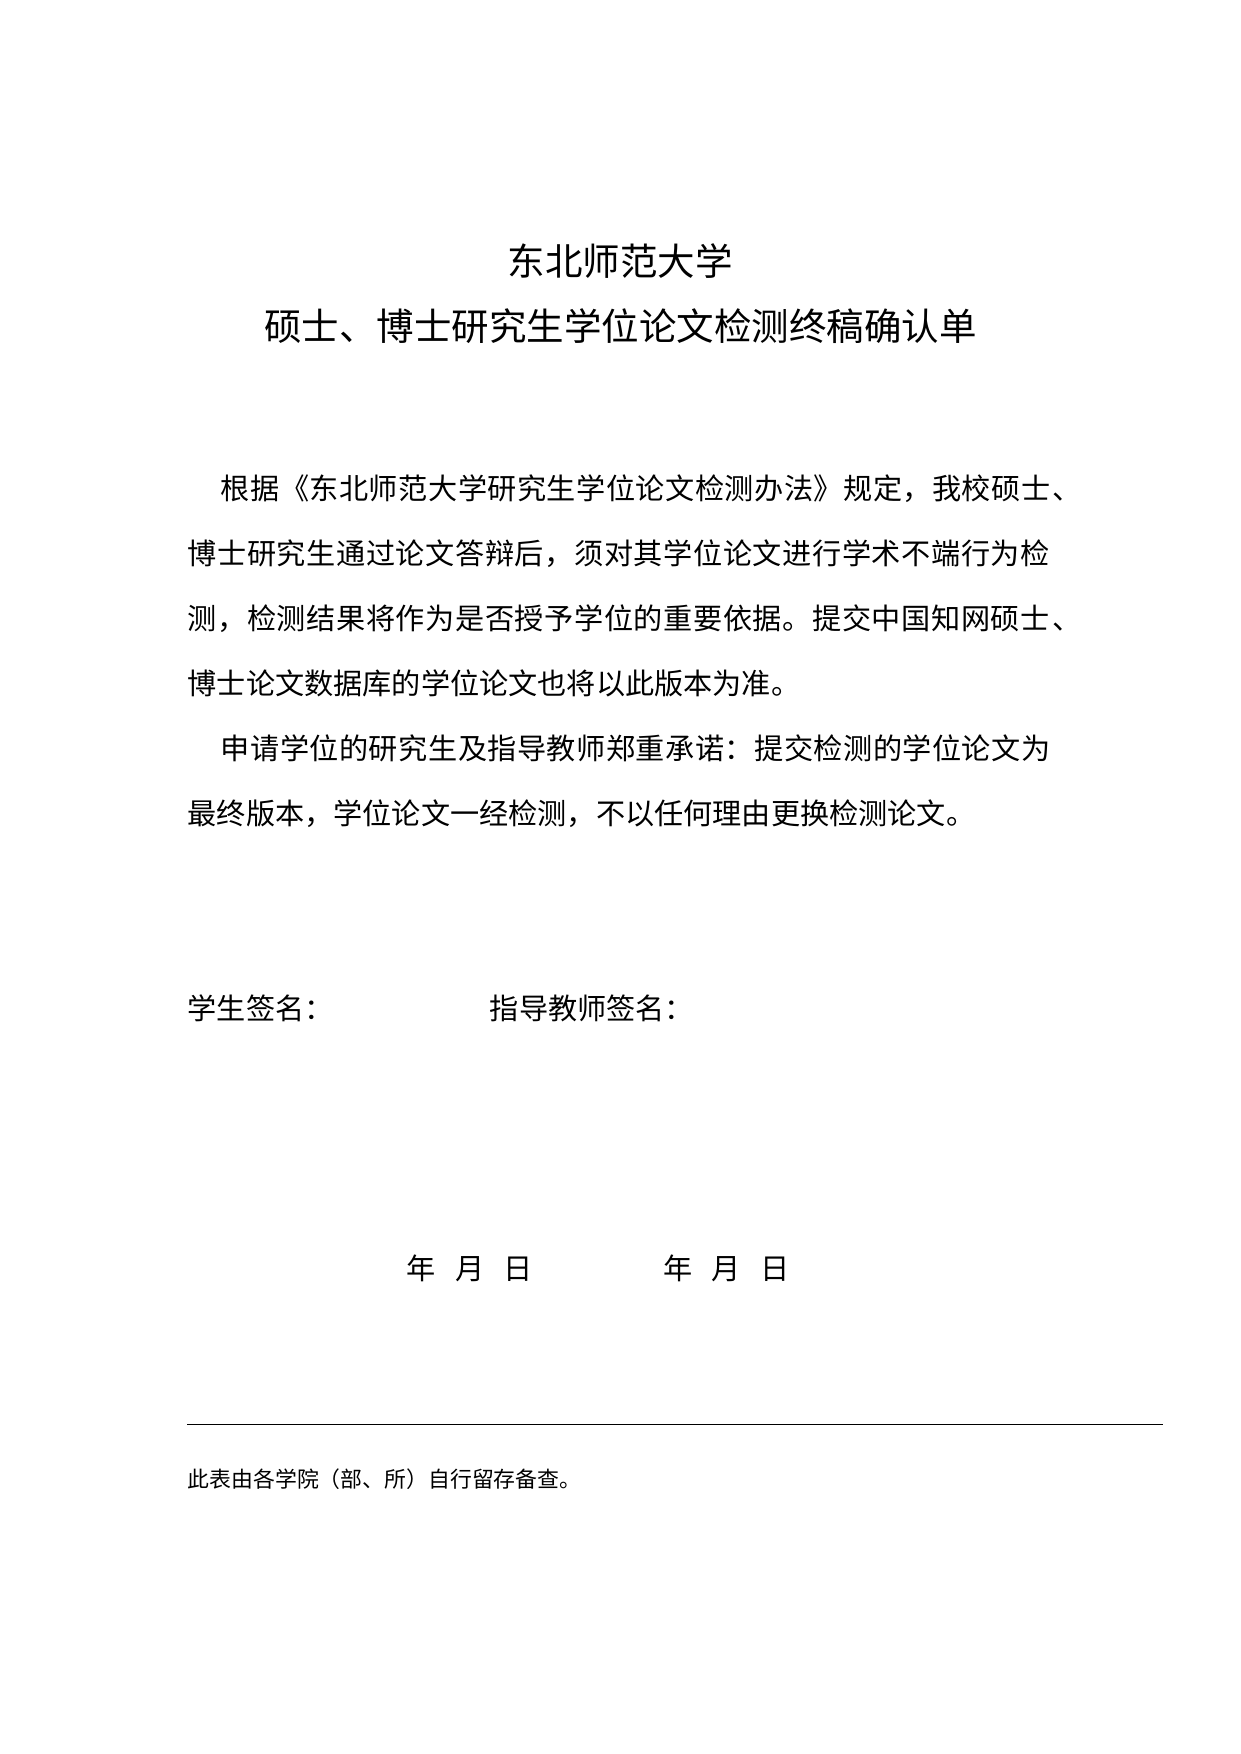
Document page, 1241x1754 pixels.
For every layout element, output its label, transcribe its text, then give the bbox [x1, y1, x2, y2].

text 此表由各学院（部、所）自行留存备查。 [187, 1462, 1053, 1494]
text 申请学位的研究生及指导教师郑重承诺：提交检测的学位论文为最终版本，学位论文一经检测，不以任何理由更换检测论文。 [187, 714, 1053, 844]
text 东北师范大学 [187, 227, 1053, 292]
text 硕士、博士研究生学位论文检测终稿确认单 [187, 292, 1053, 357]
text 根据《东北师范大学研究生学位论文检测办法》规定，我校硕士、博士研究生通过论文答辩后，须对其学位论文进行学术不端行为检测，检测结果将作为是否授予学位的重要依据。提交中国知网硕士、博士论文数据库的学位论文也将以此版本为准。 [187, 454, 1053, 714]
text 年 月 日 年 月 日 [187, 1234, 1053, 1299]
text 学生签名： 指导教师签名： [187, 974, 1053, 1039]
